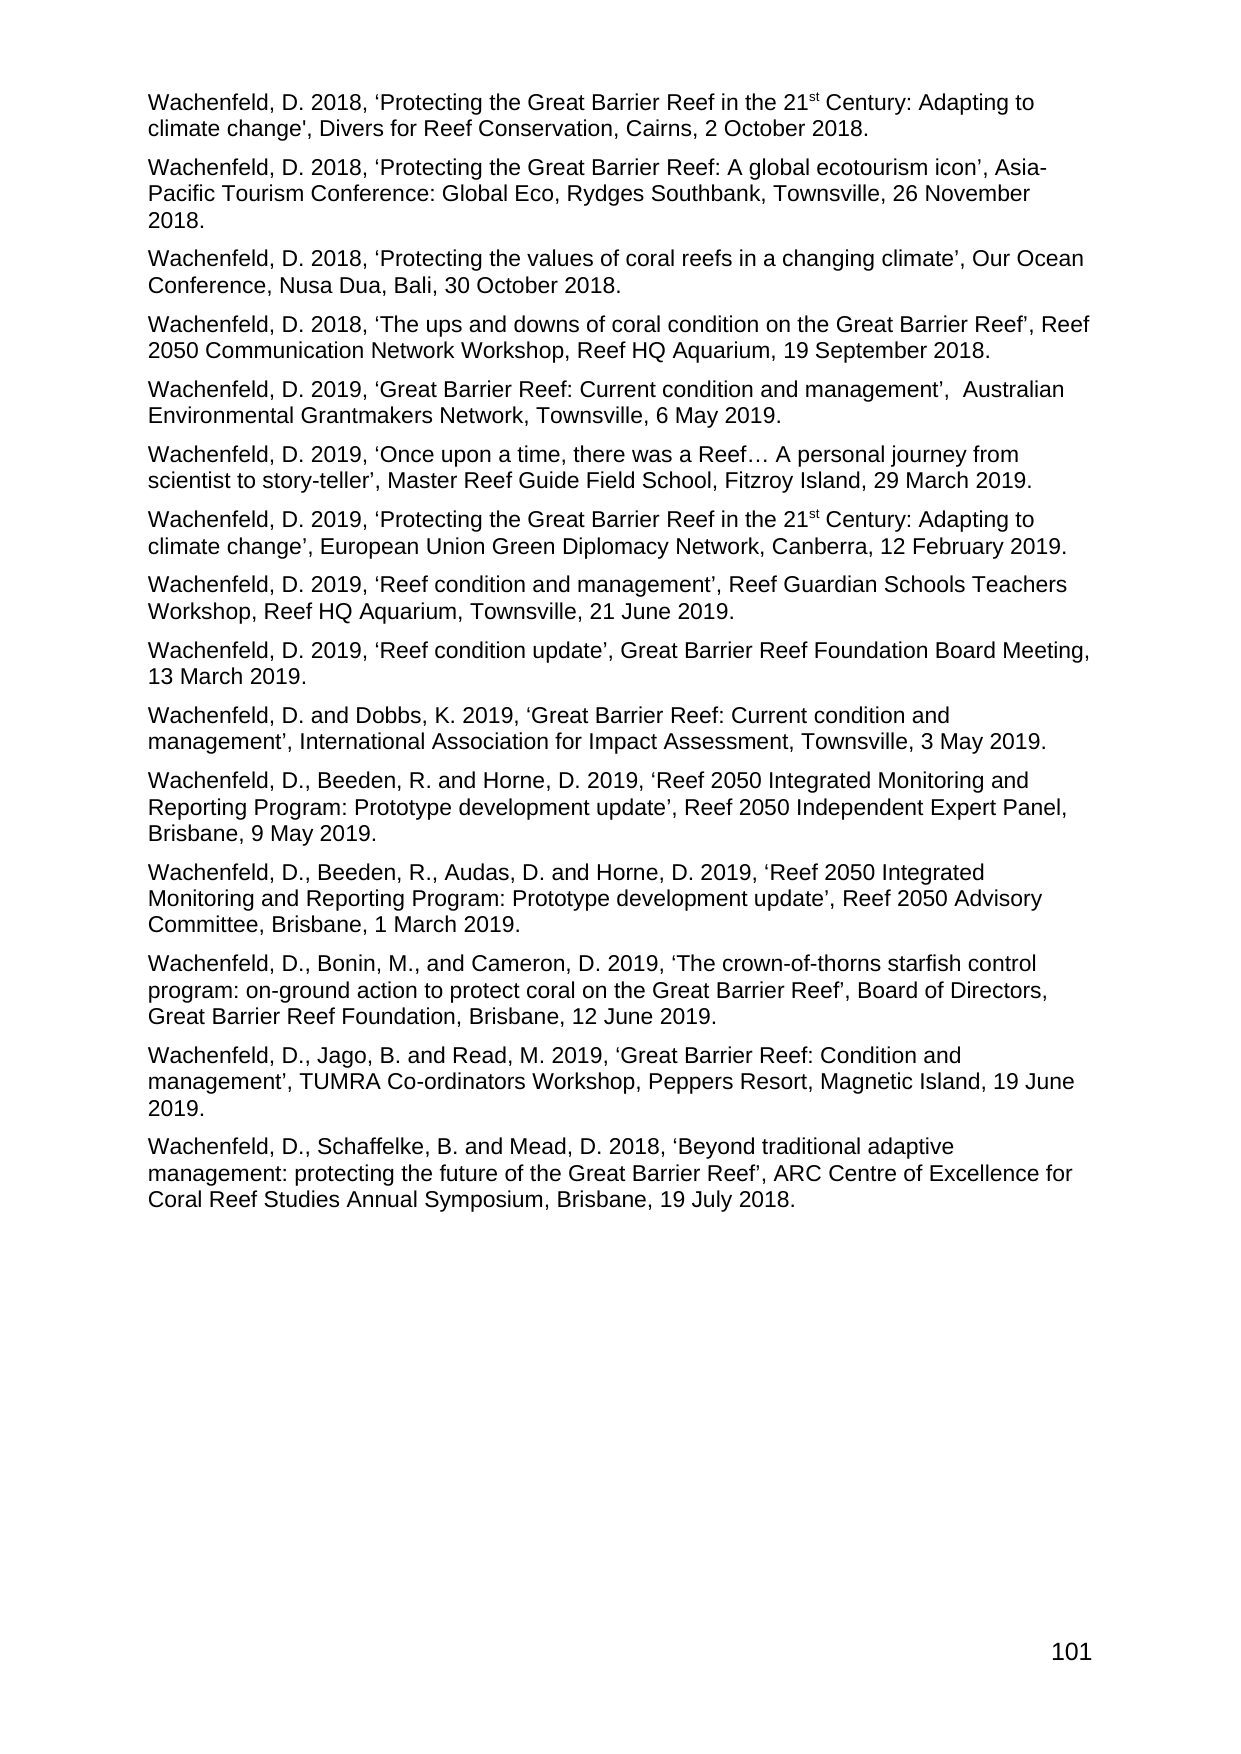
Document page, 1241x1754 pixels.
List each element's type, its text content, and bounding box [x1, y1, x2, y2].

text Wachenfeld, D. 2018, ‘Protecting the values of coral reefs in a changing climate’, Our Ocean Conference, Nusa Dua, Bali, 30 October 2018. [148, 245, 1092, 298]
text Wachenfeld, D. 2019, ‘Great Barrier Reef: Current condition and management’, Australian Environmental Grantmakers Network, Townsville, 6 May 2019. [148, 376, 1092, 428]
text Wachenfeld, D., Beeden, R. and Horne, D. 2019, ‘Reef 2050 Integrated Monitoring and Reporting Program: Prototype development update’, Reef 2050 Independent Expert Panel, Brisbane, 9 May 2019. [148, 767, 1092, 846]
text Wachenfeld, D. 2019, ‘Reef condition and management’, Reef Guardian Schools Teachers Workshop, Reef HQ Aquarium, Townsville, 21 June 2019. [148, 571, 1092, 624]
text Wachenfeld, D. 2018, ‘The ups and downs of coral condition on the Great Barrier Reef’, Reef 2050 Communication Network Workshop, Reef HQ Aquarium, 19 September 2018. [148, 311, 1092, 363]
text Wachenfeld, D. 2018, ‘Protecting the Great Barrier Reef in the 21st Century: Adapting to climate change', Divers for Reef Conservation, Cairns, 2 October 2018. [148, 89, 1092, 141]
text Wachenfeld, D., Beeden, R., Audas, D. and Horne, D. 2019, ‘Reef 2050 Integrated Monitoring and Reporting Program: Prototype development update’, Reef 2050 Advisory Committee, Brisbane, 1 March 2019. [148, 859, 1092, 938]
text Wachenfeld, D. 2019, ‘Protecting the Great Barrier Reef in the 21st Century: Adapting to climate change’, European Union Green Diplomacy Network, Canberra, 12 February 2019. [148, 506, 1092, 559]
text Wachenfeld, D. 2018, ‘Protecting the Great Barrier Reef: A global ecotourism icon’, Asia-Pacific Tourism Conference: Global Eco, Rydges Southbank, Townsville, 26 November 2018. [148, 154, 1092, 233]
text Wachenfeld, D., Bonin, M., and Cameron, D. 2019, ‘The crown-of-thorns starfish control program: on-ground action to protect coral on the Great Barrier Reef’, Board of Directors, Great Barrier Reef Foundation, Brisbane, 12 June 2019. [148, 950, 1092, 1029]
text Wachenfeld, D., Jago, B. and Read, M. 2019, ‘Great Barrier Reef: Condition and management’, TUMRA Co-ordinators Workshop, Peppers Resort, Magnetic Island, 19 June 2019. [148, 1042, 1092, 1121]
text Wachenfeld, D. 2019, ‘Reef condition update’, Great Barrier Reef Foundation Board Meeting, 13 March 2019. [148, 637, 1092, 689]
text Wachenfeld, D. and Dobbs, K. 2019, ‘Great Barrier Reef: Current condition and management’, International Association for Impact Assessment, Townsville, 3 May 2019. [148, 702, 1092, 754]
text Wachenfeld, D. 2019, ‘Once upon a time, there was a Reef… A personal journey from scientist to story-teller’, Master Reef Guide Field School, Fitzroy Island, 29 March 2019. [148, 441, 1092, 494]
text Wachenfeld, D., Schaffelke, B. and Mead, D. 2018, ‘Beyond traditional adaptive management: protecting the future of the Great Barrier Reef’, ARC Centre of Excellence for Coral Reef Studies Annual Symposium, Brisbane, 19 July 2018. [148, 1133, 1092, 1212]
